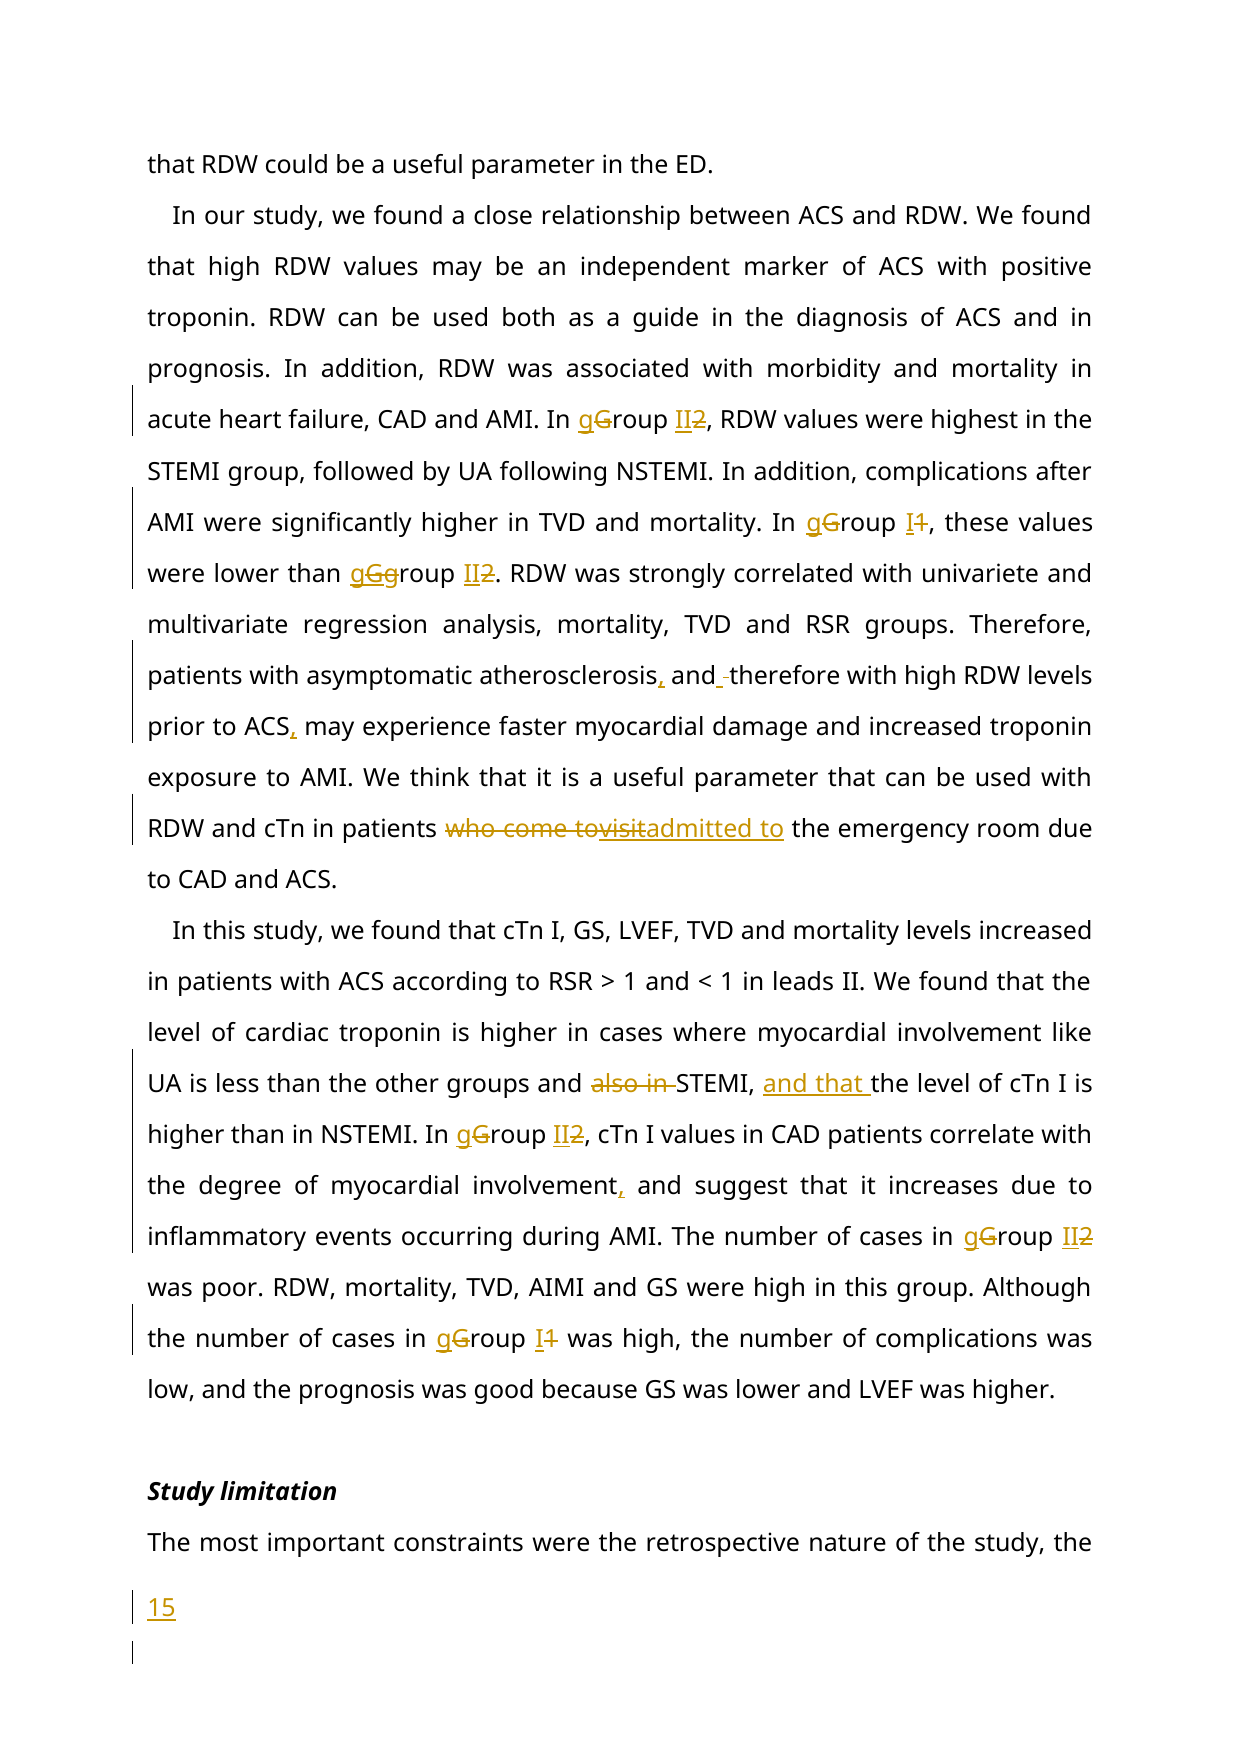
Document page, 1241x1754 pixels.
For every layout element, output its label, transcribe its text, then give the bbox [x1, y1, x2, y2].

text In our study, we found a close relationship between ACS and RDW. We found that high RDW values may be an independent marker of ACS with positive troponin. RDW can be used both as a guide in the diagnosis of ACS and in prognosis. In addition, RDW was associated with morbidity and mortality in acute heart failure, CAD and AMI. In roup , RDW values were highest in the STEMI group, followed by UA following NSTEMI. In addition, complications after AMI were significantly higher in TVD and mortality. In roup , these values were lower than roup . RDW was strongly correlated with univariete and multivariate regression analysis, mortality, TVD and RSR groups. Therefore, patients with asymptomatic atherosclerosis andtherefore with high RDW levels prior to ACS may experience faster myocardial damage and increased troponin exposure to AMI. We think that it is a useful parameter that can be used with RDW and cTn in patients the emergency room due to CAD and ACS. [147, 198, 1093, 896]
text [147, 1525, 1093, 1559]
text Study limitation [147, 1474, 1093, 1508]
text In this study, we found that cTn I, GS, LVEF, TVD and mortality levels increased in patients with ACS according to RSR > 1 and < 1 in leads II. We found that the level of cardiac troponin is higher in cases where myocardial involvement like UA is less than the other groups and STEMI, the level of cTn I is higher than in NSTEMI. In roup , cTn I values in CAD patients correlate with the degree of myocardial involvement and suggest that it increases due to inflammatory events occurring during AMI. The number of cases in roup was poor. RDW, mortality, TVD, AIMI and GS were high in this group. Although the number of cases in roup was high, the number of complications was low, and the prognosis was good because GS was lower and LVEF was higher. [147, 913, 1093, 1406]
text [147, 147, 1093, 181]
